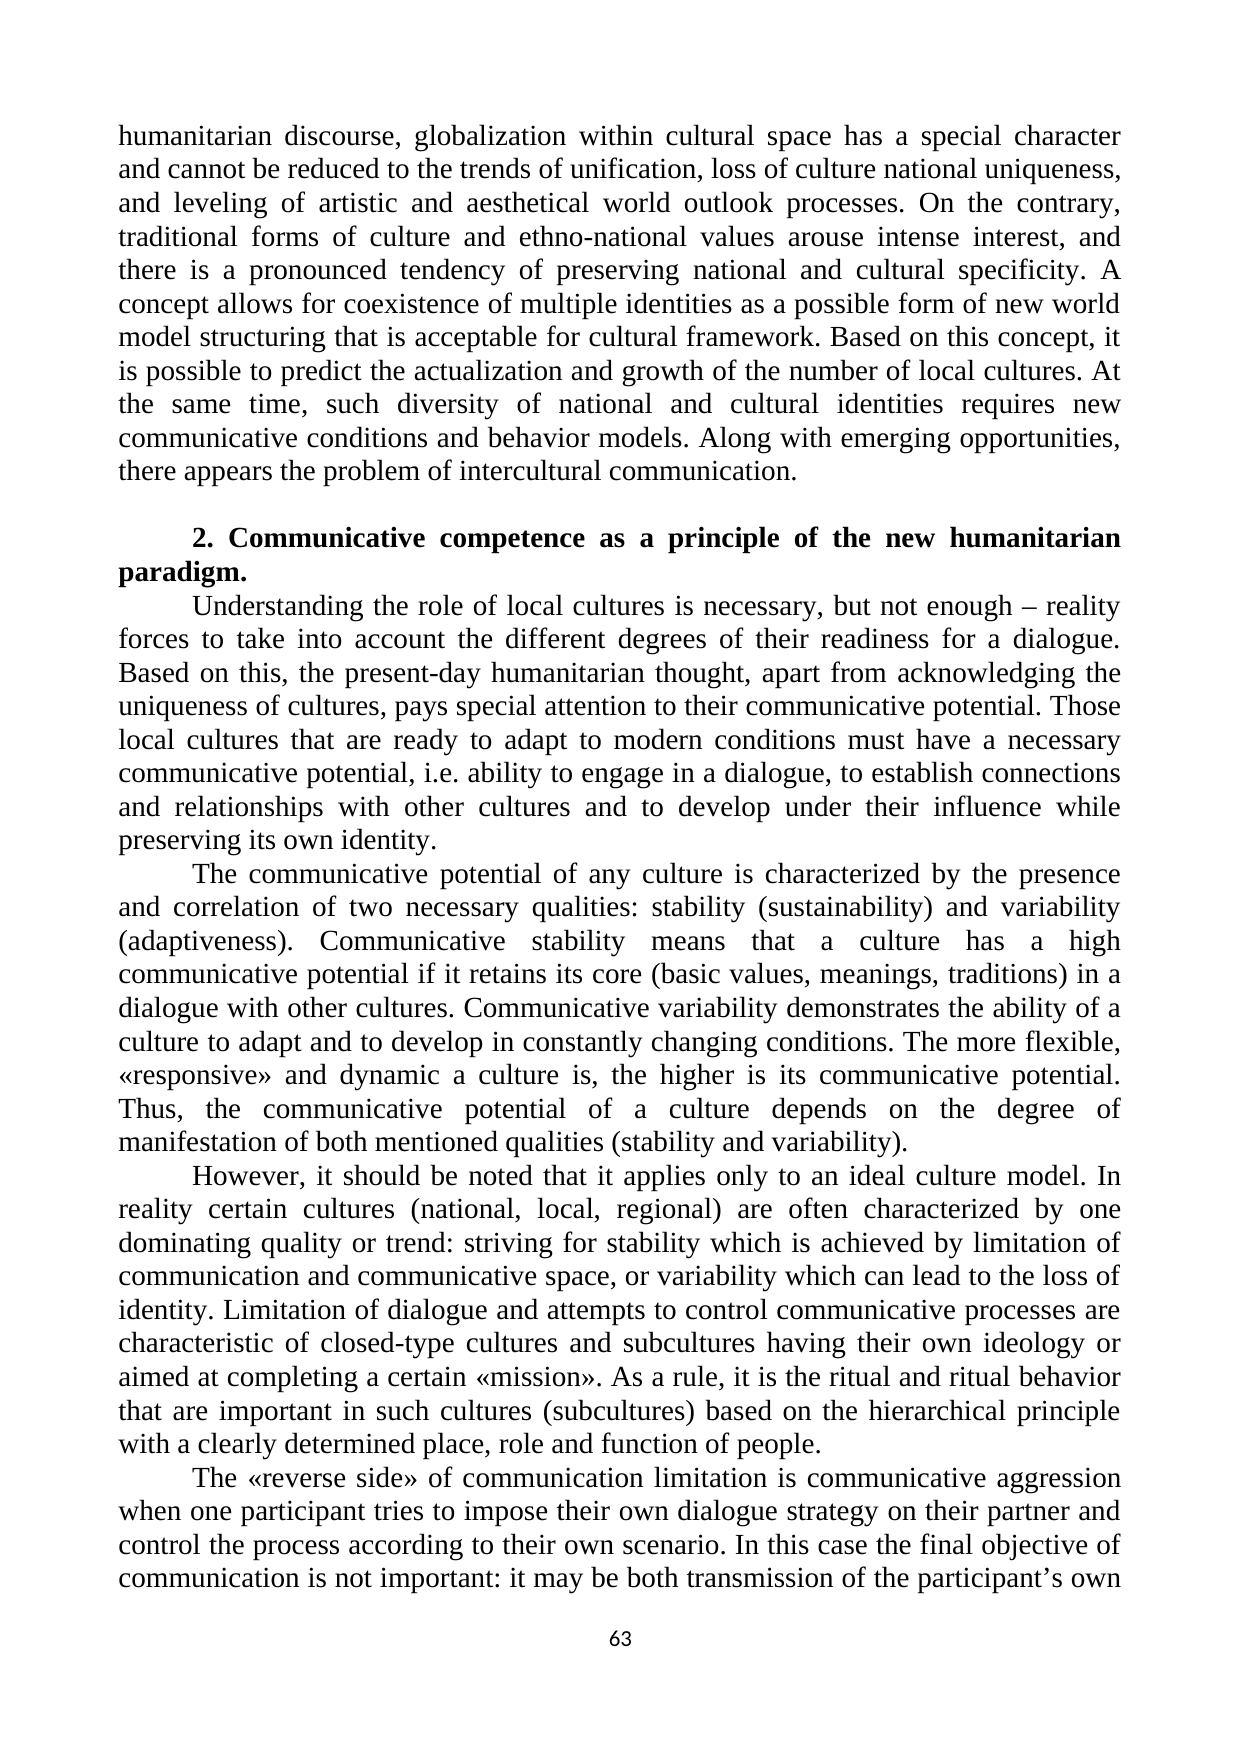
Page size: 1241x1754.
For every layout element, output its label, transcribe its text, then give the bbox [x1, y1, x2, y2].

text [118, 1460, 1122, 1594]
text However, it should be noted that it applies only to an ideal culture model. In reality certain cultures (national, local, regional) are often characterized by one dominating quality or trend: striving for stability which is achieved by limitation of communication and communicative space, or variability which can lead to the loss of identity. Limitation of dialogue and attempts to control communicative processes are characteristic of closed-type cultures and subcultures having their own ideology or aimed at completing a certain «mission». As a rule, it is the ritual and ritual behavior that are important in such cultures (subcultures) based on the hierarchical principle with a clearly determined place, role and function of people. [118, 1158, 1122, 1460]
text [118, 118, 1122, 185]
text Understanding the role of local cultures is necessary, but not enough – reality forces to take into account the different degrees of their readiness for a dialogue. Based on this, the present-day humanitarian thought, apart from acknowledging the uniqueness of cultures, pays special attention to their communicative potential. Those local cultures that are ready to adapt to modern conditions must have a necessary communicative potential, i.e. ability to engage in a dialogue, to establish connections and relationships with other cultures and to develop under their influence while preserving its own identity. [118, 588, 1122, 856]
text The communicative potential of any culture is characterized by the presence and correlation of two necessary qualities: stability (sustainability) and variability (adaptiveness). Communicative stability means that a culture has a high communicative potential if it retains its core (basic values, meanings, traditions) in a dialogue with other cultures. Communicative variability demonstrates the ability of a culture to adapt and to develop in constantly changing conditions. The more flexible, «responsive» and dynamic a culture is, the higher is its communicative potential. Thus, the communicative potential of a culture depends on the degree of manifestation of both mentioned qualities (stability and variability). [118, 856, 1122, 1158]
text and leveling of artistic and aesthetical world outlook processes. On the contrary, traditional forms of culture and ethno-national values arouse intense interest, and there is a pronounced tendency of preserving national and cultural specificity. A concept allows for coexistence of multiple identities as a possible form of new world model structuring that is acceptable for cultural framework. Based on this concept, it is possible to predict the actualization and growth of the number of local cultures. At the same time, such diversity of national and cultural identities requires new communicative conditions and behavior models. Along with emerging opportunities, there appears the problem of intercultural communication. [118, 185, 1122, 487]
text 2. Communicative competence as a principle of the new humanitarian paradigm. [118, 521, 1122, 588]
